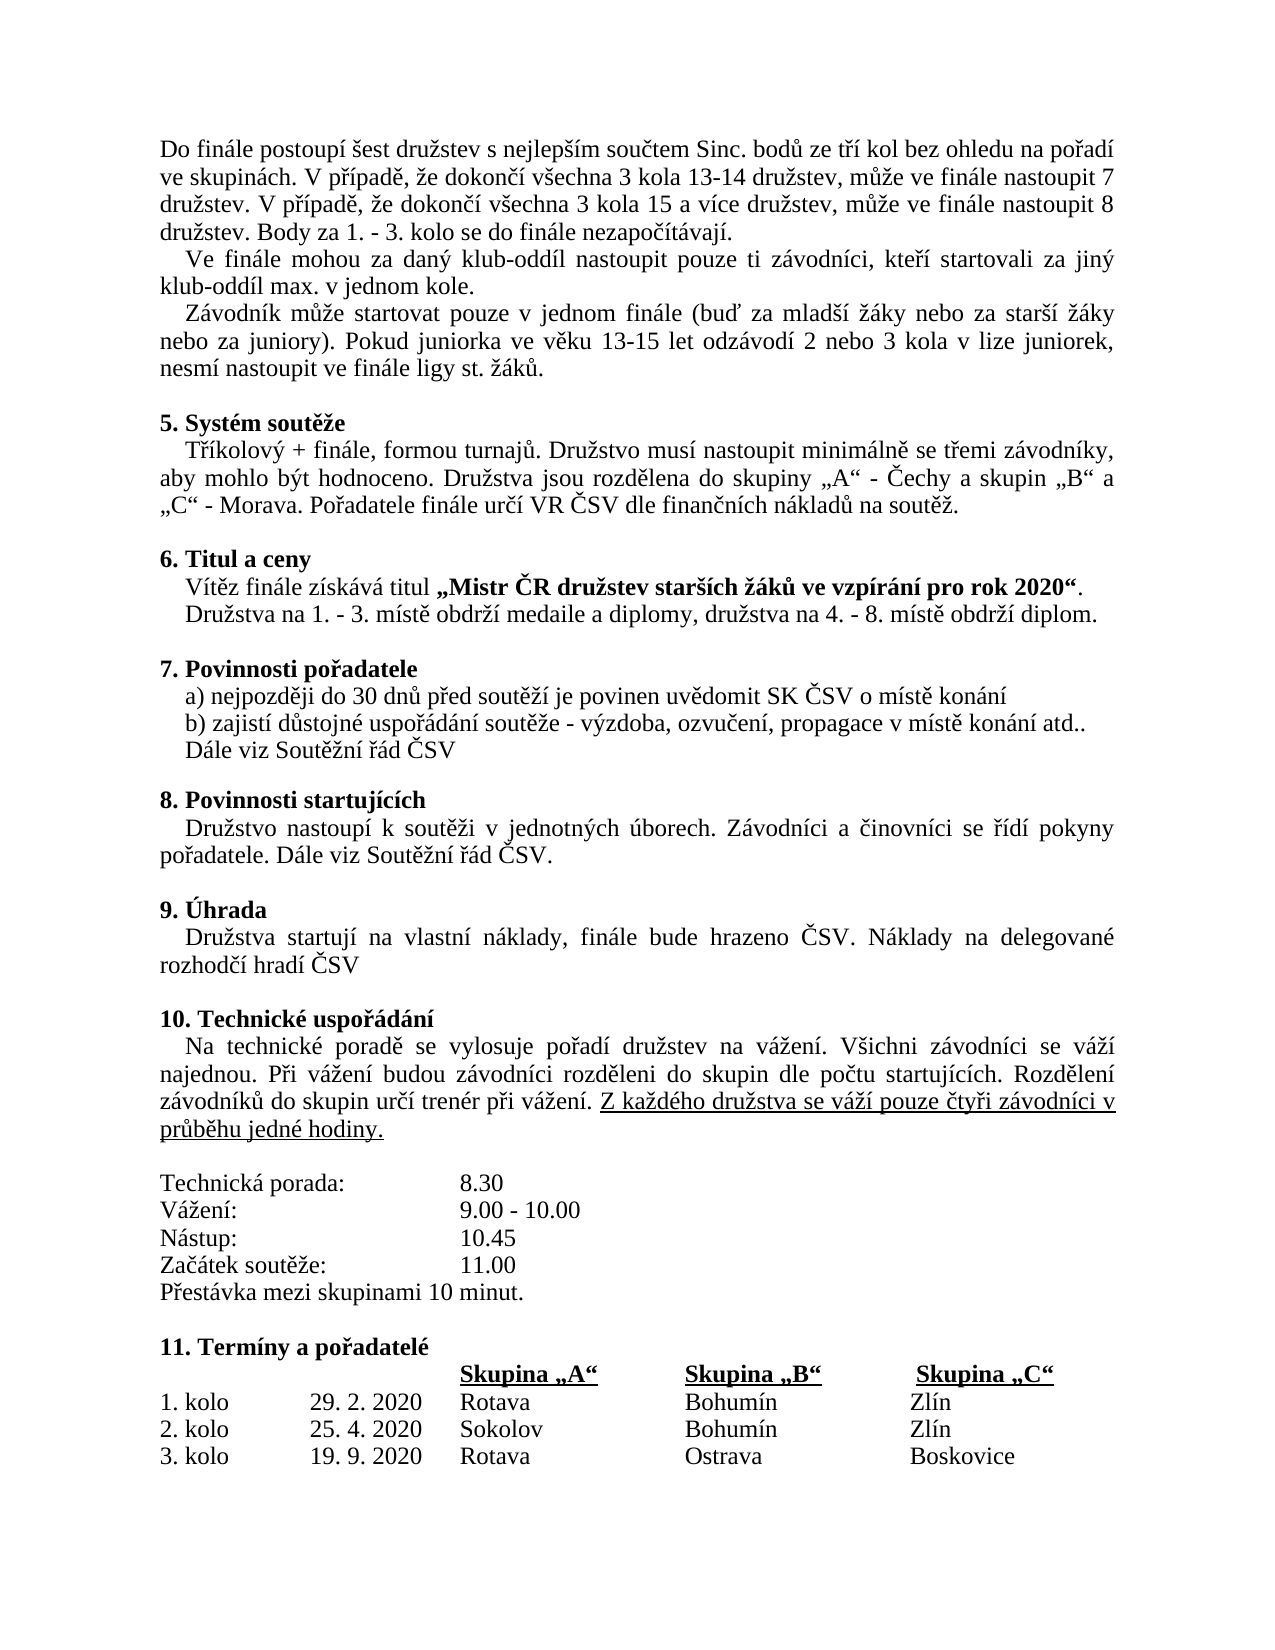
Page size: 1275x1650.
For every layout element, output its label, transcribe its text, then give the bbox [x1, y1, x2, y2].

text 10. Technické uspořádání [159, 1006, 1116, 1033]
text Ve finále mohou za daný klub-oddíl nastoupit pouze ti závodníci, kteří startovali za jiný klub-oddíl max. v jednom kole. [159, 245, 1116, 300]
text Nástup: 10.45 [159, 1224, 1116, 1252]
text 11. Termíny a pořadatelé [159, 1333, 1116, 1361]
text Družstva na 1. - 3. místě obdrží medaile a diplomy, družstva na 4. - 8. místě obdrží diplom. [159, 601, 1116, 628]
text Vážení: 9.00 - 10.00 [159, 1197, 1116, 1224]
text 2. kolo 25. 4. 2020 Sokolov Bohumín Zlín [159, 1415, 1116, 1443]
text 3. kolo 19. 9. 2020 Rotava Ostrava Boskovice [159, 1443, 1116, 1470]
text Závodník může startovat pouze v jednom finále (buď za mladší žáky nebo za starší žáky nebo za juniory). Pokud juniorka ve věku 13-15 let odzávodí 2 nebo 3 kola v lize juniorek, nesmí nastoupit ve finále ligy st. žáků. [159, 300, 1116, 382]
text Začátek soutěže: 11.00 [159, 1252, 1116, 1279]
text Přestávka mezi skupinami 10 minut. [159, 1279, 1116, 1306]
text b) zajistí důstojné uspořádání soutěže - výzdoba, ozvučení, propagace v místě konání atd.. [159, 710, 1116, 737]
text Vítěz finále získává titul „Mistr ČR družstev starších žáků ve vzpírání pro rok 2020“. [159, 573, 1116, 601]
text Na technické poradě se vylosuje pořadí družstev na vážení. Všichni závodníci se váží najednou. Při vážení budou závodníci rozděleni do skupin dle počtu startujících. Rozdělení závodníků do skupin určí trenér při vážení. Z každého družstva se váží pouze čtyři závodníci v průběhu jedné hodiny. [159, 1033, 1116, 1142]
text a) nejpozději do 30 dnů před soutěží je povinen uvědomit SK ČSV o místě konání [159, 682, 1116, 710]
text Dále viz Soutěžní řád ČSV [159, 737, 1116, 764]
text Družstva startují na vlastní náklady, finále bude hrazeno ČSV. Náklady na delegované rozhodčí hradí ČSV [159, 924, 1116, 978]
text 1. kolo 29. 2. 2020 Rotava Bohumín Zlín [159, 1388, 1116, 1415]
text 9. Úhrada [159, 896, 1116, 924]
text 7. Povinnosti pořadatele [159, 655, 1116, 682]
text 6. Titul a ceny [159, 546, 1116, 573]
text Skupina „A“ Skupina „B“ Skupina „C“ [159, 1361, 1116, 1388]
text Tříkolový + finále, formou turnajů. Družstvo musí nastoupit minimálně se třemi závodníky, aby mohlo být hodnoceno. Družstva jsou rozdělena do skupiny „A“ - Čechy a skupin „B“ a „C“ - Morava. Pořadatele finále určí VR ČSV dle finančních nákladů na soutěž. [159, 437, 1116, 519]
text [159, 136, 1116, 245]
text Technická porada: 8.30 [159, 1170, 1116, 1197]
text 8. Povinnosti startujících [159, 787, 1116, 814]
text 5. Systém soutěže [159, 409, 1116, 437]
text Družstvo nastoupí k soutěži v jednotných úborech. Závodníci a činovníci se řídí pokyny pořadatele. Dále viz Soutěžní řád ČSV. [159, 814, 1116, 869]
